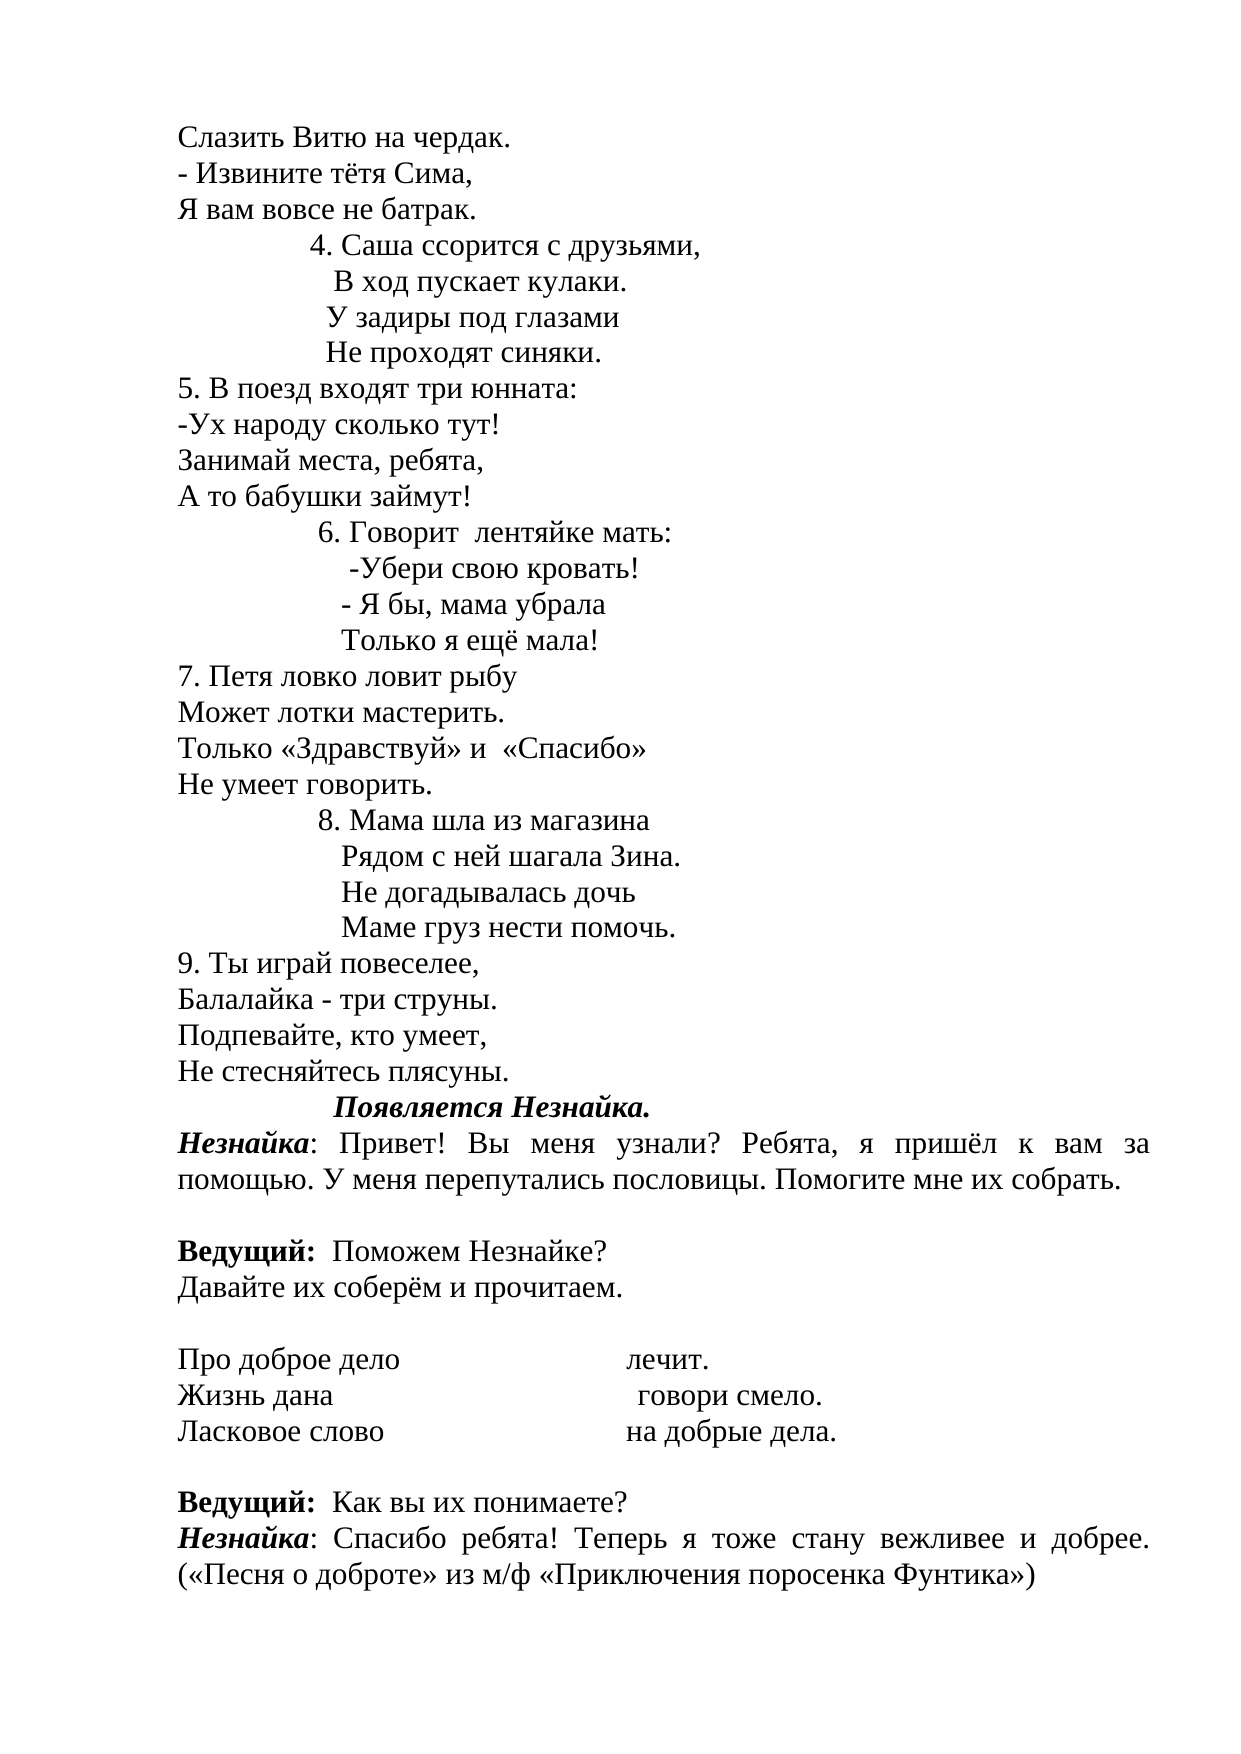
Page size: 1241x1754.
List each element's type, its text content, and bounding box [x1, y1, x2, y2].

text Ведущий: Поможем Незнайке? [177, 1232, 1152, 1268]
text Слазить Витю на чердак. [177, 118, 1152, 154]
text 7. Петя ловко ловит рыбу [177, 657, 1152, 693]
text Занимай места, ребята, [177, 442, 1152, 477]
text В ход пускает кулаки. [177, 262, 1152, 298]
text У задиры под глазами [177, 298, 1152, 334]
text - Извините тётя Сима, [177, 154, 1152, 190]
text Только я ещё мала! [177, 621, 1152, 657]
text - Я бы, мама убрала [177, 585, 1152, 621]
text Незнайка: Спасибо ребята! Теперь я тоже стану вежливее и добрее. («Песня о доброте» из м/ф «Приключения поросенка Фунтика») [177, 1520, 1152, 1592]
text Маме груз нести помочь. [177, 909, 1152, 945]
text А то бабушки займут! [177, 477, 1152, 513]
text Подпевайте, кто умеет, [177, 1017, 1152, 1052]
text Незнайка: Привет! Вы меня узнали? Ребята, я пришёл к вам за помощью. У меня перепутались пословицы. Помогите мне их собрать. [177, 1124, 1152, 1196]
text Не умеет говорить. [177, 765, 1152, 801]
text 9. Ты играй повеселее, [177, 945, 1152, 981]
text Давайте их соберём и прочитаем. [177, 1268, 1152, 1304]
text 8. Мама шла из магазина [177, 801, 1152, 837]
text Ласковое слово на добрые дела. [177, 1412, 1152, 1448]
text 6. Говорит лентяйке мать: [177, 513, 1152, 549]
text Появляется Незнайка. [177, 1088, 1152, 1124]
text Может лотки мастерить. [177, 693, 1152, 729]
text Жизнь дана говори смело. [177, 1376, 1152, 1412]
text Рядом с ней шагала Зина. [177, 837, 1152, 873]
text Про доброе дело лечит. [177, 1340, 1152, 1376]
text Только «Здравствуй» и «Спасибо» [177, 729, 1152, 765]
text -Ух народу сколько тут! [177, 406, 1152, 442]
text Не догадывалась дочь [177, 873, 1152, 909]
text Ведущий: Как вы их понимаете? [177, 1484, 1152, 1520]
text Не стесняйтесь плясуны. [177, 1052, 1152, 1088]
text -Убери свою кровать! [177, 549, 1152, 585]
text Балалайка - три струны. [177, 981, 1152, 1017]
text Я вам вовсе не батрак. [177, 190, 1152, 226]
text Не проходят синяки. [177, 334, 1152, 370]
text 5. В поезд входят три юнната: [177, 370, 1152, 406]
text 4. Саша ссорится с друзьями, [177, 226, 1152, 262]
